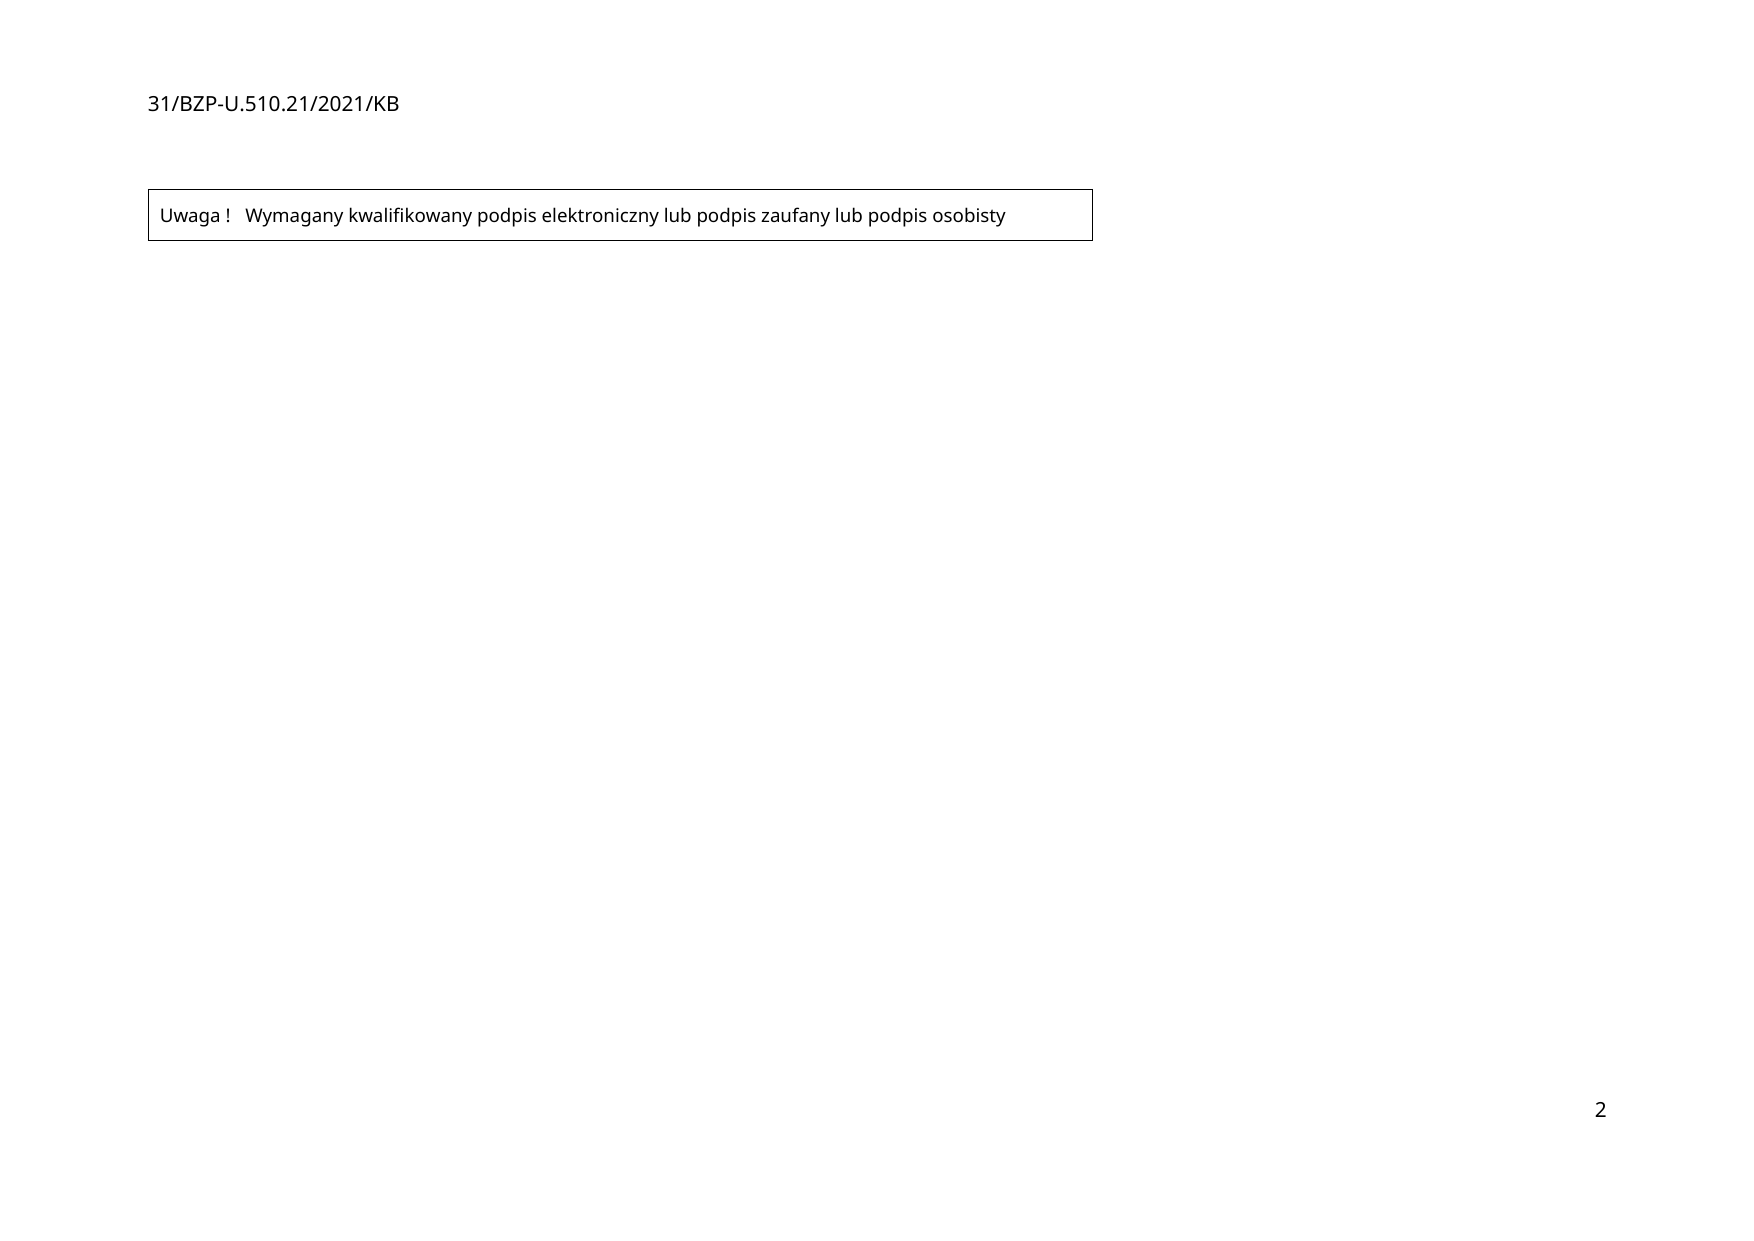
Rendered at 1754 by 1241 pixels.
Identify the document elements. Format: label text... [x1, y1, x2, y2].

table_header Uwaga ! Wymagany kwalifikowany podpis elektroniczny lub podpis zaufany lub podpis osobisty [149, 190, 1092, 240]
